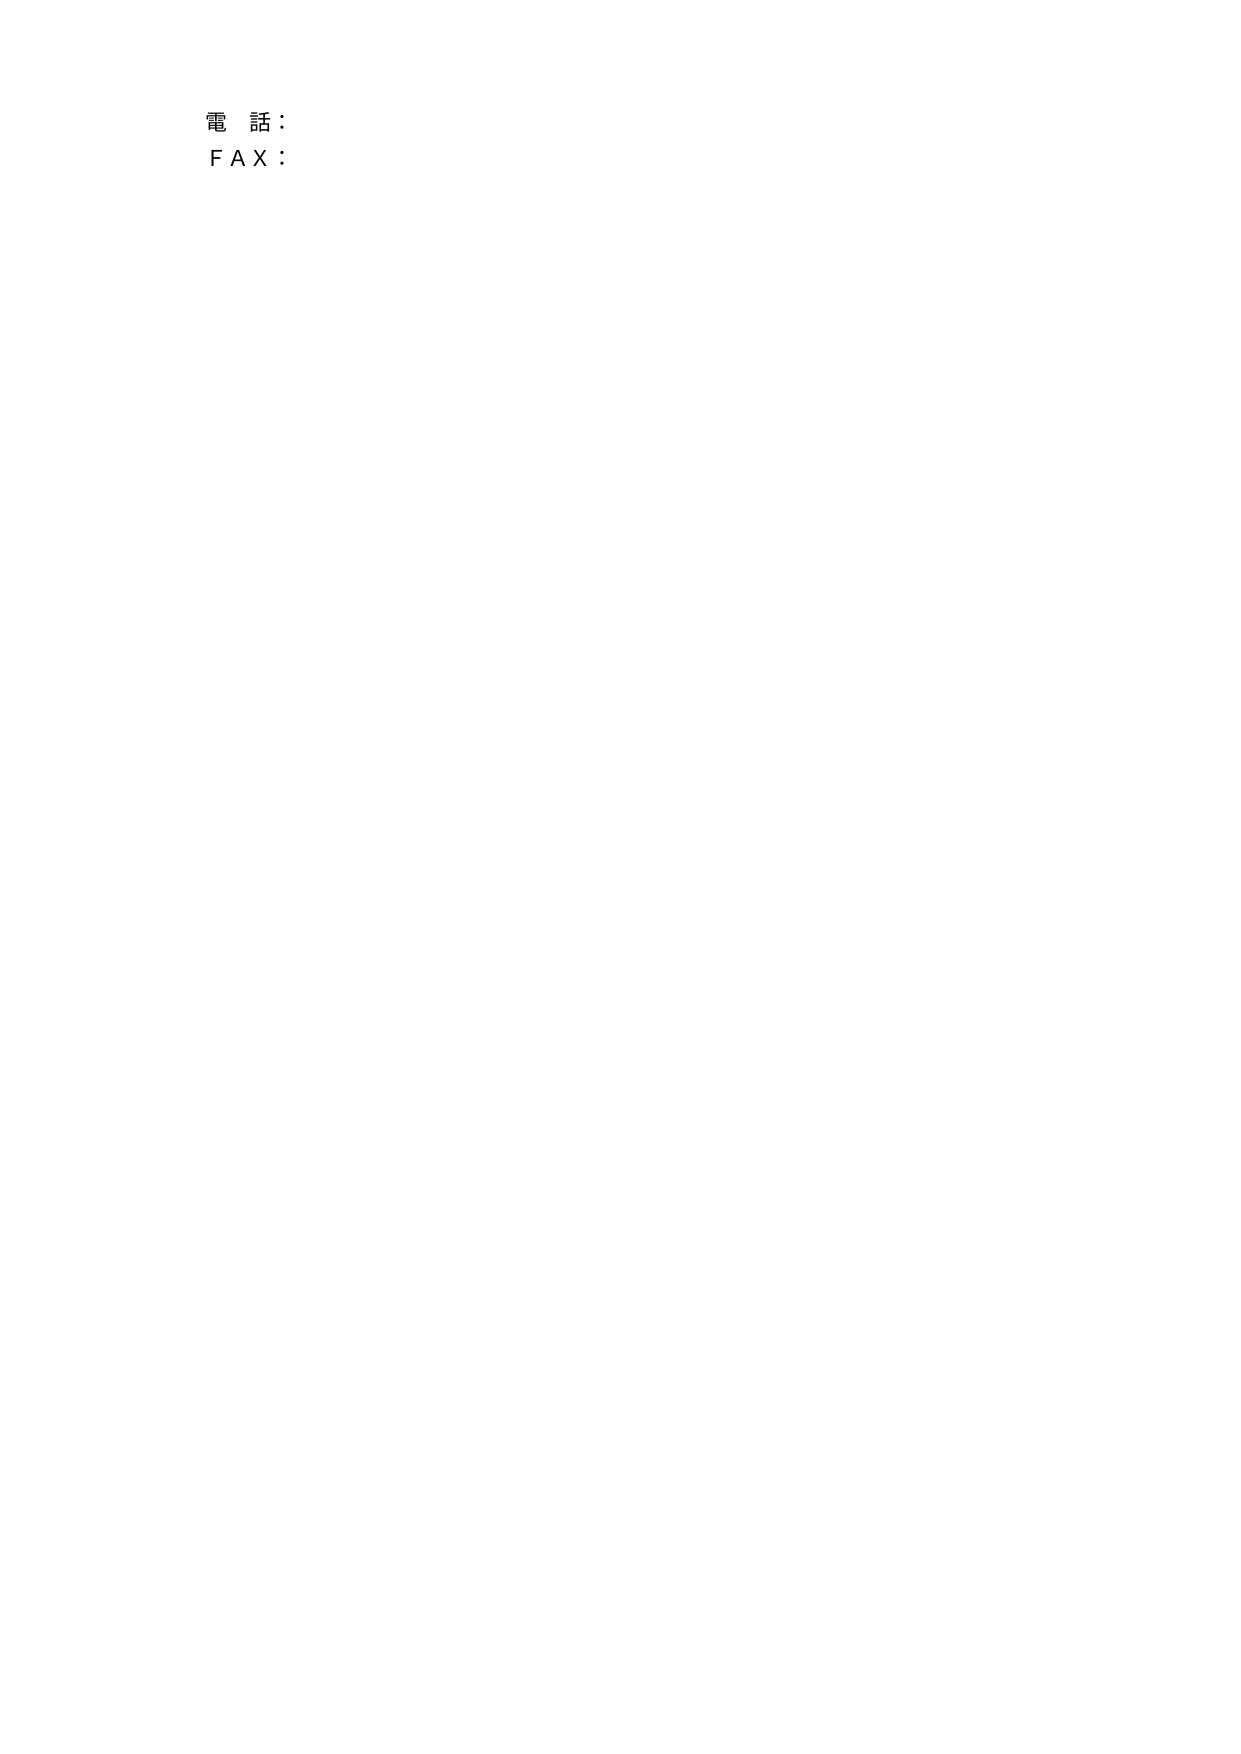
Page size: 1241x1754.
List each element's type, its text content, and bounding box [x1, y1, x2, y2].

text ＦＡＸ： [118, 141, 1122, 173]
text 電 話： [118, 105, 1122, 137]
